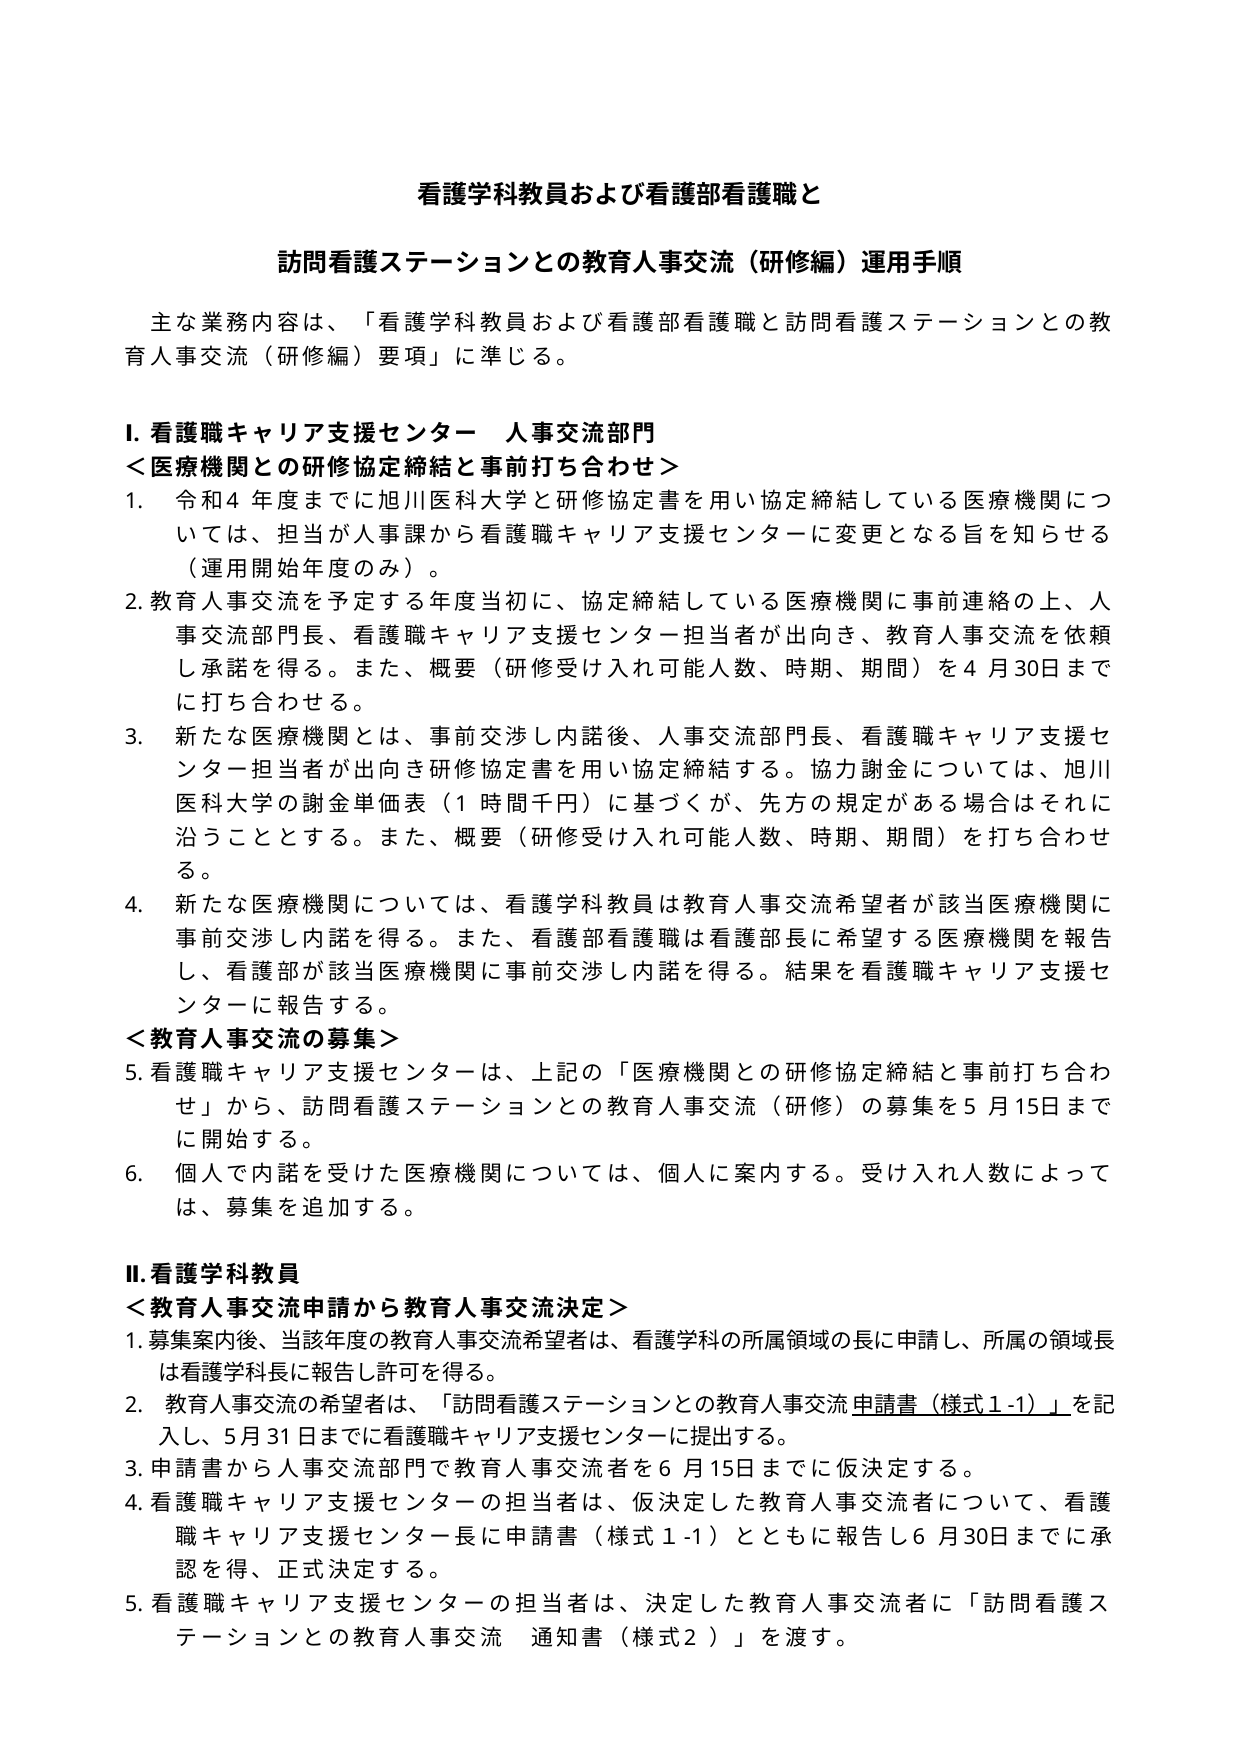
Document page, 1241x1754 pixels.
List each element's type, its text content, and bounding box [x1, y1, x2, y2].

text 主な業務内容は、「看護学科教員および看護部看護職と訪問看護ステーションとの教育人事交流（研修編）要項」に準じる。 [124, 304, 1116, 371]
text ＜教育人事交流の募集＞ [124, 1021, 1116, 1054]
text 2. 教育人事交流を予定する年度当初に、協定締結している医療機関に事前連絡の上、人事交流部門長、看護職キャリア支援センター担当者が出向き、教育人事交流を依頼し承諾を得る。また、概要（研修受け入れ可能人数、時期、期間）を4月30日までに打ち合わせる。 [124, 583, 1116, 718]
text 1. 募集案内後、当該年度の教育人事交流希望者は、看護学科の所属領域の長に申請し、所属の領域長は看護学科長に報告し許可を得る。 [124, 1323, 1116, 1387]
text 看護学科教員および看護部看護職と [124, 159, 1116, 227]
text 6. 個人で内諾を受けた医療機関については、個人に案内する。受け入れ人数によっては、募集を追加する。 [124, 1155, 1116, 1222]
text ＜医療機関との研修協定締結と事前打ち合わせ＞ [124, 449, 1116, 482]
text Ⅰ.看護職キャリア支援センター 人事交流部門 [124, 415, 1116, 449]
text 3. 申請書から人事交流部門で教育人事交流者を6月15日までに仮決定する。 [124, 1450, 1116, 1484]
text 2. 教育人事交流の希望者は、「訪問看護ステーションとの教育人事交流申請書（様式１-1）」を記入し、5月31日までに看護職キャリア支援センターに提出する。 [124, 1387, 1116, 1450]
text 3. 新たな医療機関とは、事前交渉し内諾後、人事交流部門長、看護職キャリア支援センター担当者が出向き研修協定書を用い協定締結する。協力謝金については、旭川医科大学の謝金単価表（1時間千円）に基づくが、先方の規定がある場合はそれに沿うこととする。また、概要（研修受け入れ可能人数、時期、期間）を打ち合わせる。 [124, 718, 1116, 886]
text 1. 令和4年度までに旭川医科大学と研修協定書を用い協定締結している医療機関については、担当が人事課から看護職キャリア支援センターに変更となる旨を知らせる（運用開始年度のみ）。 [124, 482, 1116, 583]
text 訪問看護ステーションとの教育人事交流（研修編）運用手順 [124, 227, 1116, 294]
text 5. 看護職キャリア支援センターの担当者は、決定した教育人事交流者に「訪問看護ステーションとの教育人事交流 通知書（様式2）」を渡す。 [124, 1585, 1116, 1652]
text 5. 看護職キャリア支援センターは、上記の「医療機関との研修協定締結と事前打ち合わせ」から、訪問看護ステーションとの教育人事交流（研修）の募集を5月15日までに開始する。 [124, 1054, 1116, 1155]
text Ⅱ.看護学科教員 [124, 1256, 1116, 1290]
text 4. 新たな医療機関については、看護学科教員は教育人事交流希望者が該当医療機関に事前交渉し内諾を得る。また、看護部看護職は看護部長に希望する医療機関を報告し、看護部が該当医療機関に事前交渉し内諾を得る。結果を看護職キャリア支援センターに報告する。 [124, 886, 1116, 1021]
text 4. 看護職キャリア支援センターの担当者は、仮決定した教育人事交流者について、看護職キャリア支援センター長に申請書（様式１-1）とともに報告し6月30日までに承認を得、正式決定する。 [124, 1484, 1116, 1585]
text ＜教育人事交流申請から教育人事交流決定＞ [124, 1290, 1116, 1323]
